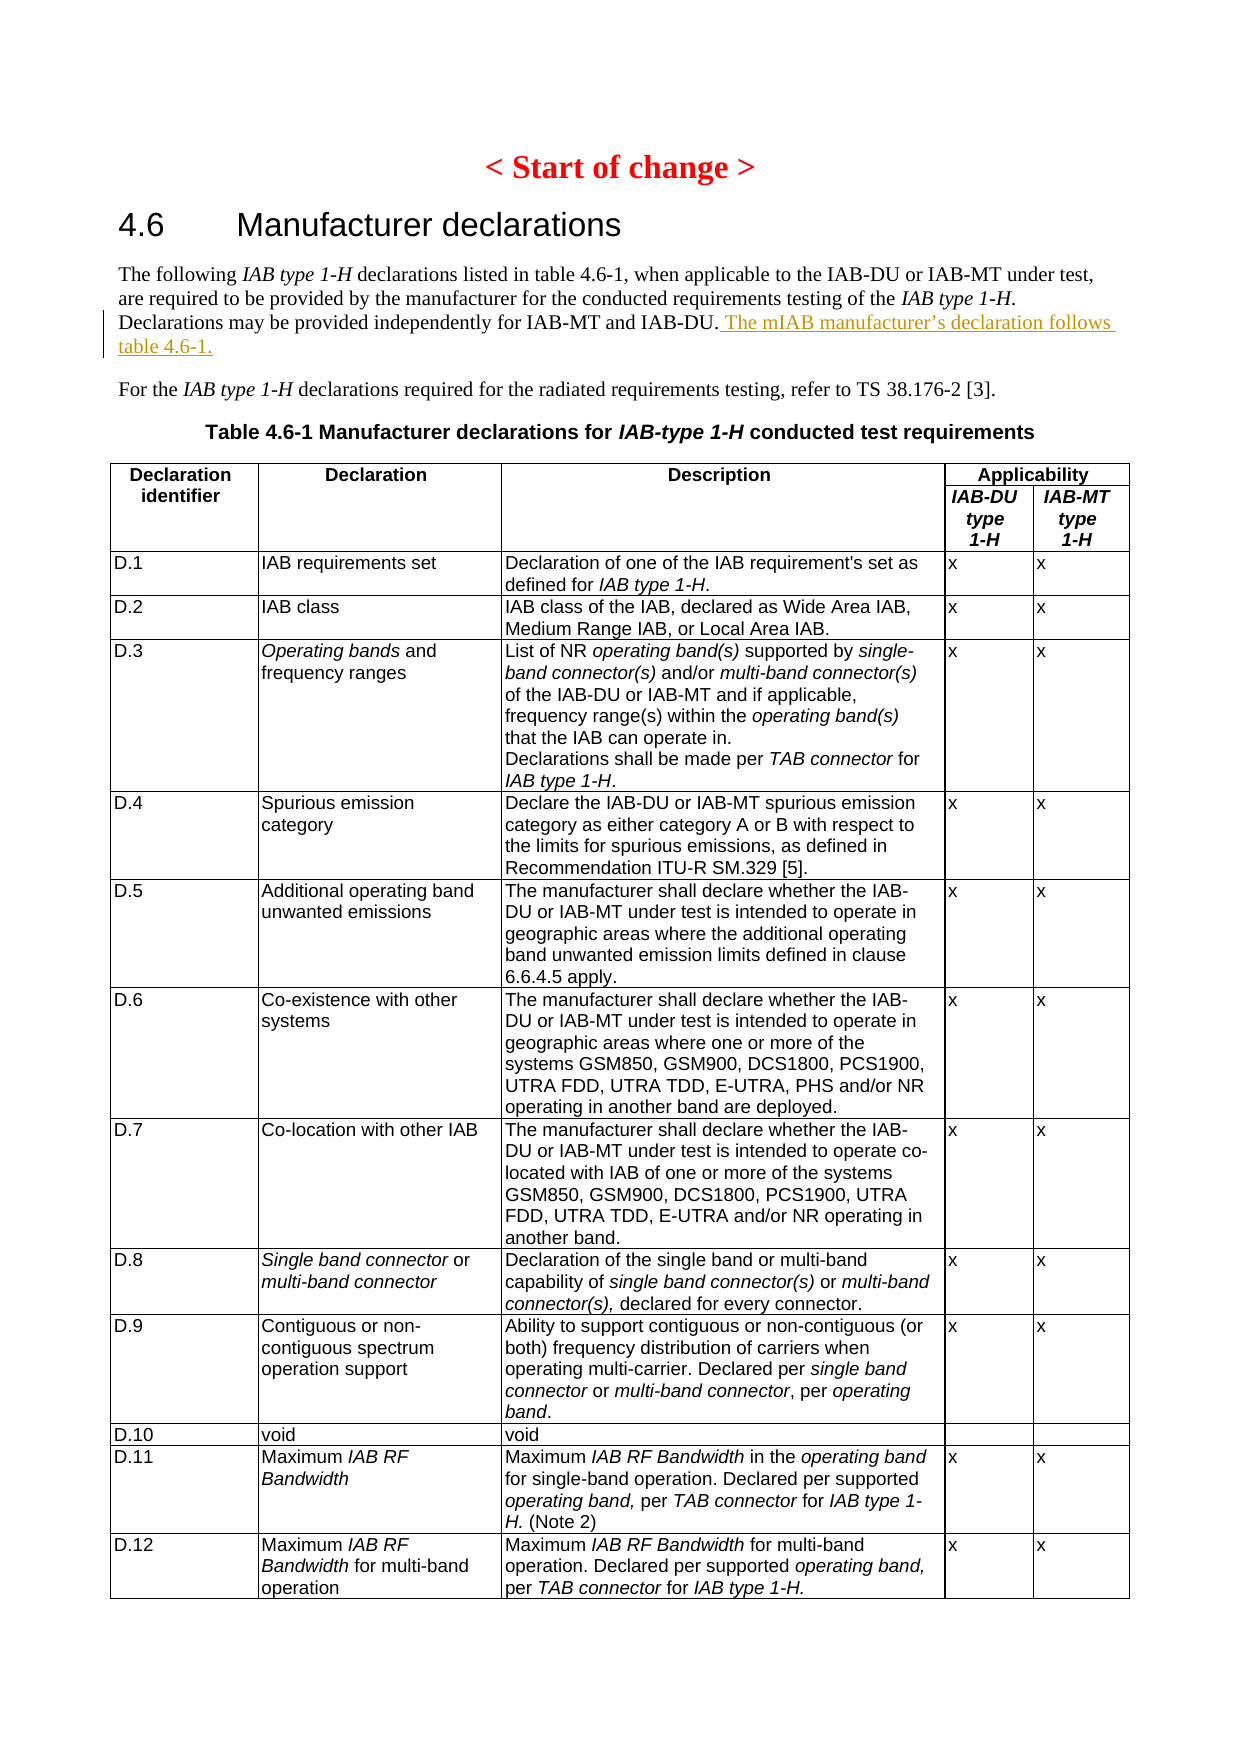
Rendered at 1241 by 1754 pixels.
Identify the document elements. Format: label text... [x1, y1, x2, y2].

table_cell x [946, 988, 1033, 1118]
table_cell x [946, 552, 1033, 595]
text < Start of change > [118, 148, 1122, 186]
table_cell D.1 [111, 552, 258, 595]
table_cell x [946, 1315, 1033, 1423]
table_cell D.5 [111, 880, 258, 987]
table_cell IAB-DU type 1-H [946, 486, 1033, 551]
table_cell Operating bands and frequency ranges [259, 640, 501, 791]
table_cell D.10 [111, 1424, 258, 1445]
table_cell x [946, 640, 1033, 791]
table_cell x [1034, 552, 1129, 595]
table_cell x [1034, 1315, 1129, 1423]
table_cell x [946, 880, 1033, 987]
table_cell D.11 [111, 1446, 258, 1533]
text For the IAB type 1-H declarations required for the radiated requirements testing, refer to TS 38.176-2 [3]. [118, 377, 1122, 401]
table_cell The manufacturer shall declare whether the IAB-DU or IAB-MT under test is intended to operate in geographic areas where the additional operating band unwanted emission limits defined in clause 6.6.4.5 apply. [502, 880, 944, 987]
table_cell IAB-MT type 1-H [1034, 486, 1129, 551]
table_cell x [946, 792, 1033, 878]
table_cell x [1034, 640, 1129, 791]
table_cell x [1034, 1249, 1129, 1314]
table_cell IAB class [259, 596, 501, 639]
table_cell x [1034, 1119, 1129, 1248]
table_cell D.8 [111, 1249, 258, 1314]
table_cell D.4 [111, 792, 258, 878]
table_cell [946, 1424, 1033, 1445]
table_cell The manufacturer shall declare whether the IAB-DU or IAB-MT under test is intended to operate co-located with IAB of one or more of the systems GSM850, GSM900, DCS1800, PCS1900, UTRA FDD, UTRA TDD, E-UTRA and/or NR operating in another band. [502, 1119, 944, 1248]
table_cell x [1034, 880, 1129, 987]
table_cell Maximum IAB RF Bandwidth [259, 1446, 501, 1533]
table_cell void [259, 1424, 501, 1445]
table_header Declaration [259, 464, 501, 551]
table_cell Maximum IAB RF Bandwidth in the operating band for single-band operation. Declared per supported operating band, per TAB connector for IAB type 1-H. (Note 2) [502, 1446, 944, 1533]
table_cell Ability to support contiguous or non-contiguous (or both) frequency distribution of carriers when operating multi-carrier. Declared per single band connector or multi-band connector, per operating band. [502, 1315, 944, 1423]
text The following IAB type 1-H declarations listed in table 4.6-1, when applicable to the IAB-DU or IAB-MT under test, are required to be provided by the manufacturer for the conducted requirements testing of the IAB type 1-H. Declarations may be provided independently for IAB-MT and IAB-DU. [118, 262, 1122, 358]
table_cell D.6 [111, 988, 258, 1118]
table_cell Declaration of the single band or multi-band capability of single band connector(s) or multi-band connector(s), declared for every connector. [502, 1249, 944, 1314]
subtitle 4.6 Manufacturer declarations [118, 205, 1122, 243]
table_cell Declaration of one of the IAB requirement's set as defined for IAB type 1-H. [502, 552, 944, 595]
table_cell x [946, 596, 1033, 639]
table_cell Maximum IAB RF Bandwidth for multi-band operation [259, 1534, 501, 1598]
table_cell D.2 [111, 596, 258, 639]
table_cell D.12 [111, 1534, 258, 1598]
table_cell Spurious emission category [259, 792, 501, 878]
table_cell void [502, 1424, 944, 1445]
table_cell IAB class of the IAB, declared as Wide Area IAB, Medium Range IAB, or Local Area IAB. [502, 596, 944, 639]
table_cell x [1034, 1534, 1129, 1598]
table_cell x [1034, 988, 1129, 1118]
table_cell Contiguous or non-contiguous spectrum operation support [259, 1315, 501, 1423]
table_cell List of NR operating band(s) supported by single-band connector(s) and/or multi-band connector(s) of the IAB-DU or IAB-MT and if applicable, frequency range(s) within the operating band(s) that the IAB can operate in. Declarations shall be made per TAB connector for IAB type 1-H. [502, 640, 944, 791]
table_cell The manufacturer shall declare whether the IAB-DU or IAB-MT under test is intended to operate in geographic areas where one or more of the systems GSM850, GSM900, DCS1800, PCS1900, UTRA FDD, UTRA TDD, E-UTRA, PHS and/or NR operating in another band are deployed. [502, 988, 944, 1118]
table_cell x [1034, 596, 1129, 639]
table_cell x [1034, 1446, 1129, 1533]
table_cell x [946, 1249, 1033, 1314]
table_cell Maximum IAB RF Bandwidth for multi-band operation. Declared per supported operating band, per TAB connector for IAB type 1-H. [502, 1534, 944, 1598]
table_header Declaration identifier [111, 464, 258, 551]
table_header Applicability [946, 464, 1129, 485]
table_cell Co-location with other IAB [259, 1119, 501, 1248]
table_header Description [502, 464, 944, 551]
table_cell D.7 [111, 1119, 258, 1248]
table_cell Additional operating band unwanted emissions [259, 880, 501, 987]
table_cell Declare the IAB-DU or IAB-MT spurious emission category as either category A or B with respect to the limits for spurious emissions, as defined in Recommendation ITU-R SM.329 [5]. [502, 792, 944, 878]
table_cell D.3 [111, 640, 258, 791]
text Table 4.6-1 Manufacturer declarations for IAB-type 1-H conducted test requirements [118, 420, 1122, 444]
table_cell x [946, 1119, 1033, 1248]
table_cell x [1034, 792, 1129, 878]
table_cell x [946, 1446, 1033, 1533]
table_cell x [946, 1534, 1033, 1598]
table_cell IAB requirements set [259, 552, 501, 595]
table_cell D.9 [111, 1315, 258, 1423]
table_cell Co-existence with other systems [259, 988, 501, 1118]
table_cell Single band connector or multi-band connector [259, 1249, 501, 1314]
table_cell [1034, 1424, 1129, 1445]
